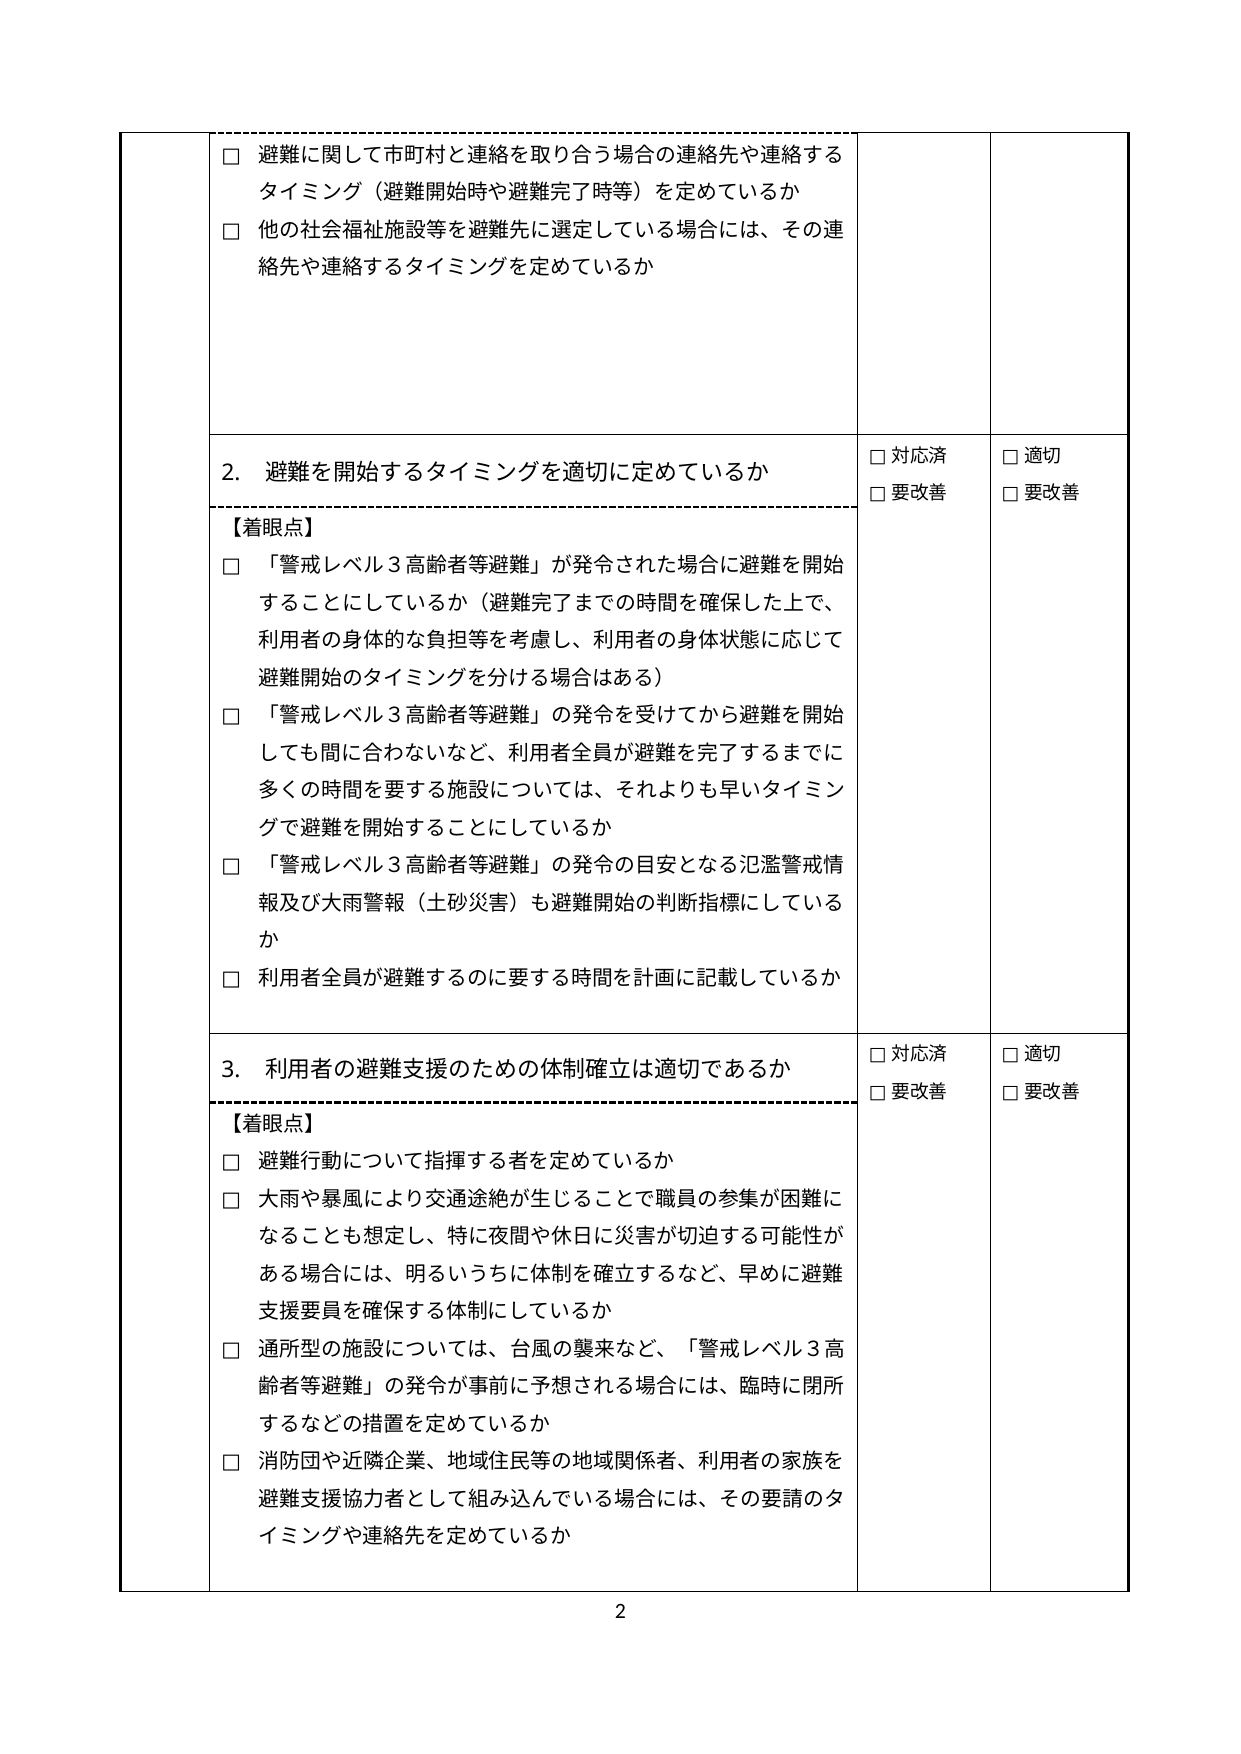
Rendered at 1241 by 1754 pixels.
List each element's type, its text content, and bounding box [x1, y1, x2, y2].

table_cell □ 適切 □ 要改善 [991, 435, 1127, 1033]
table_cell 避難を開始するタイミングを適切に定めているか [210, 435, 857, 506]
table_cell □ 対応済 □ 要改善 [858, 435, 990, 1033]
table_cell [210, 132, 857, 434]
table_cell 【着眼点】 避難行動について指揮する者を定めているか 大雨や暴風により交通途絶が生じることで職員の参集が困難になることも想定し、特に夜間や休日に災害が切迫する可能性がある場合には、明るいうちに体制を確立するなど、早めに避難支援要員を確保する体制にしているか 通所型の施設については、台風の襲来など、「警戒レベル３高齢者等避難」の発令が事前に予想される場合には、臨時に閉所するなどの措置を定めているか 消防団や近隣企業、地域住民等の地域関係者、利用者の家族を避難支援協力者として組み込んでいる場合には、その要請のタイミングや連絡先を定めているか [210, 1101, 857, 1591]
table_cell 【着眼点】 「警戒レベル３高齢者等避難」が発令された場合に避難を開始することにしているか（避難完了までの時間を確保した上で、利用者の身体的な負担等を考慮し、利用者の身体状態に応じて避難開始のタイミングを分ける場合はある） 「警戒レベル３高齢者等避難」の発令を受けてから避難を開始しても間に合わないなど、利用者全員が避難を完了するまでに多くの時間を要する施設については、それよりも早いタイミングで避難を開始することにしているか 「警戒レベル３高齢者等避難」の発令の目安となる氾濫警戒情報及び大雨警報（土砂災害）も避難開始の判断指標にしているか 利用者全員が避難するのに要する時間を計画に記載しているか [210, 506, 857, 1033]
table_cell □ 適切 □ 要改善 [991, 1034, 1127, 1591]
table_cell 利用者の避難支援のための体制確立は適切であるか [210, 1034, 857, 1101]
table_cell □ 対応済 □ 要改善 [858, 1034, 990, 1591]
